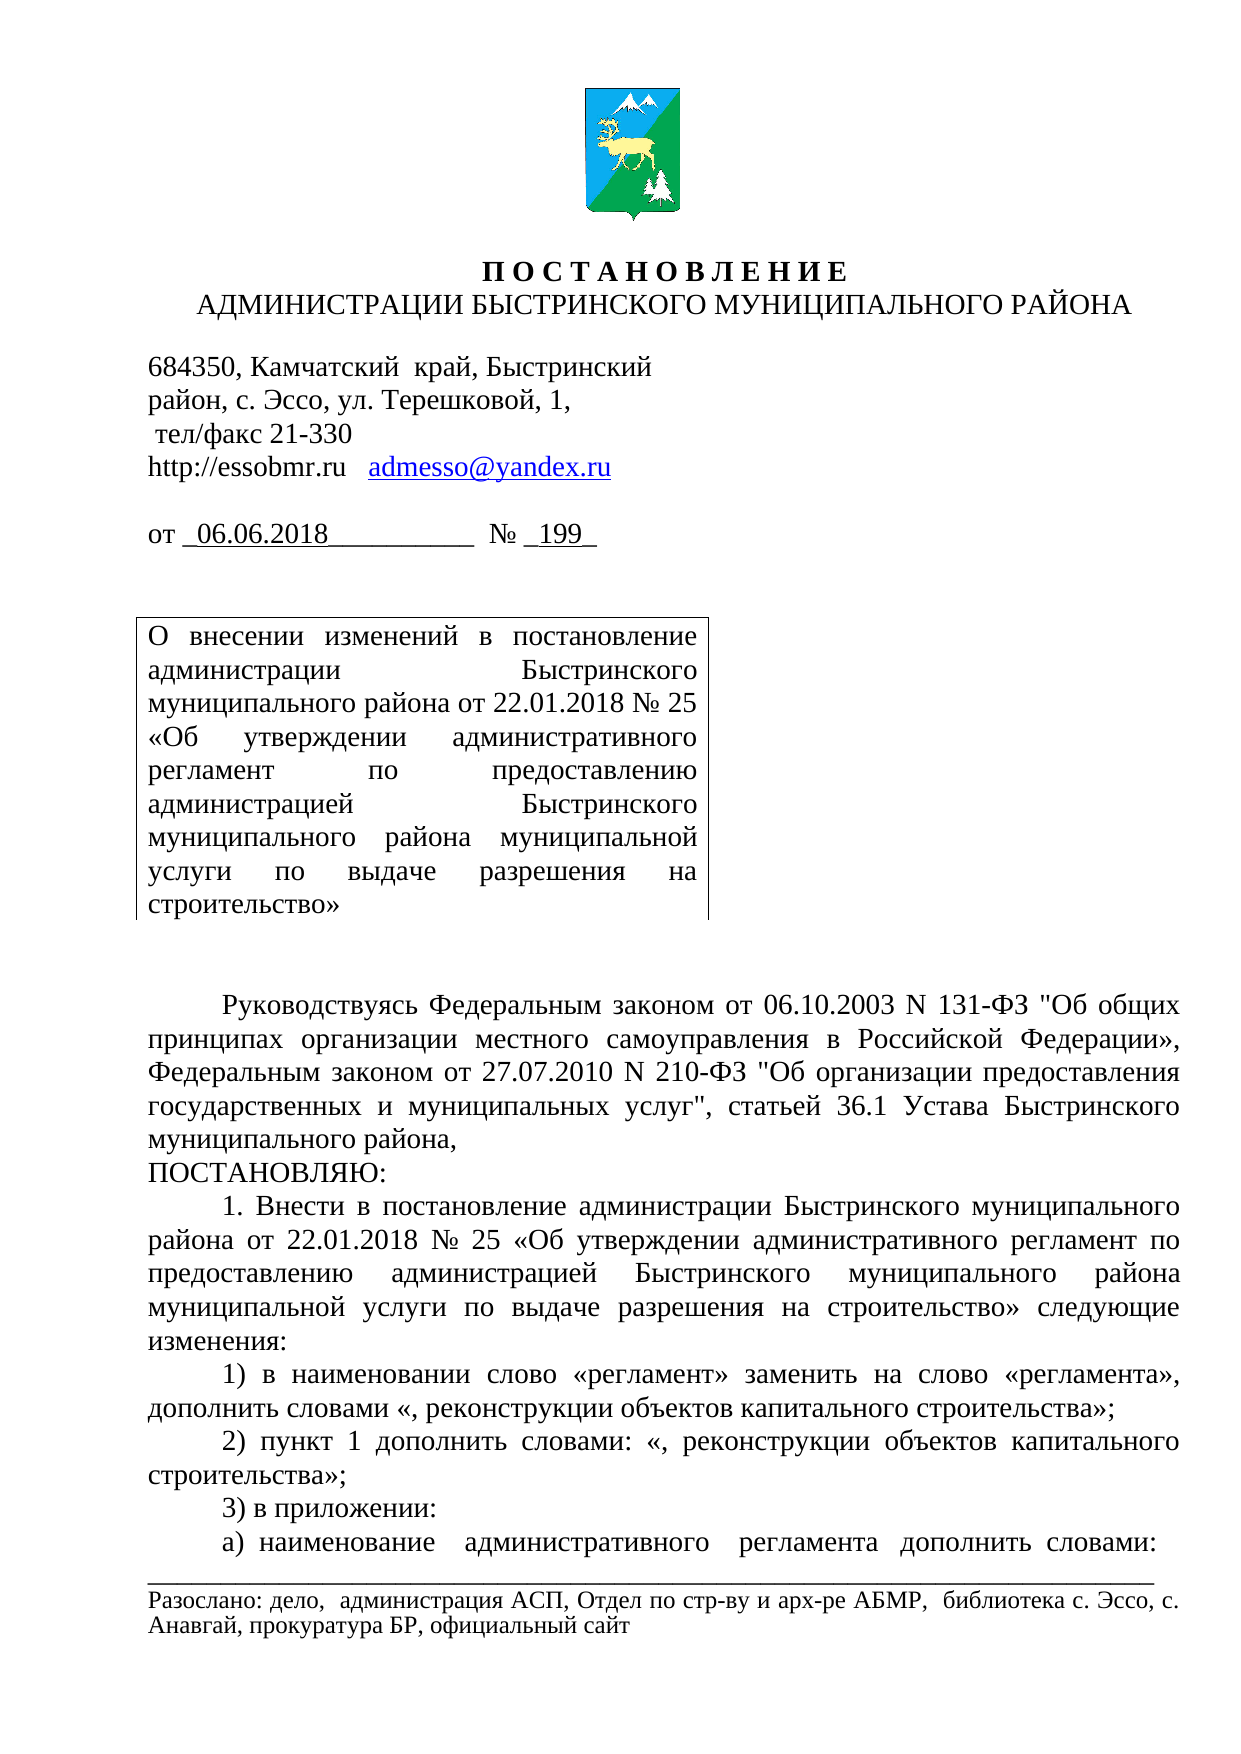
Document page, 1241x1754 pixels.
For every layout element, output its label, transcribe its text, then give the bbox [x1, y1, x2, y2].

text 1. Внести в постановление администрации Быстринского муниципального района от 22.01.2018 № 25 «Об утверждении административного регламент по предоставлению администрацией Быстринского муниципального района муниципальной услуги по выдаче разрешения на строительство» следующие изменения: [148, 1188, 1181, 1356]
text 3) в приложении: [148, 1490, 1181, 1524]
picture [601, 120, 618, 132]
text тел/факс 21-330 [148, 416, 1181, 449]
text 684350, Камчатский край, Быстринский [148, 349, 1181, 382]
text http://essobmr.ru admesso@yandex.ru [148, 449, 1181, 483]
text от _06.06.2018__________ № _199_ [148, 517, 1181, 550]
text район, с. Эссо, ул. Терешковой, 1, [148, 382, 1181, 416]
text ПОСТАНОВЛЯЮ: [148, 1155, 1181, 1188]
text П О С Т А Н О В Л Е Н И Е [148, 254, 1181, 287]
text Руководствуясь Федеральным законом от 06.10.2003 N 131-ФЗ "Об общих принципах организации местного самоуправления в Российской Федерации», Федеральным законом от 27.07.2010 N 210-ФЗ "Об организации предоставления государственных и муниципальных услуг", статьей 36.1 Устава Быстринского муниципального района, [148, 987, 1181, 1155]
picture [585, 92, 680, 221]
text 2) пункт 1 дополнить словами: «, реконструкции объектов капитального строительства»; [148, 1423, 1181, 1490]
text Разослано: дело, администрация АСП, Отдел по стр-ву и арх-ре АБМР, библиотека с. Эссо, с. Анавгай, прокуратура БР, официальный сайт [148, 1587, 1181, 1639]
picture [643, 96, 654, 104]
table_header О внесении изменений в постановление администрации Быстринского муниципального района от 22.01.2018 № 25 «Об утверждении административного регламент по предоставлению администрацией Быстринского муниципального района муниципальной услуги по выдаче разрешения на строительство» [137, 618, 708, 920]
text а) наименование административного регламента дополнить словами: [148, 1524, 1181, 1557]
text 1) в наименовании слово «регламент» заменить на слово «регламента», дополнить словами «, реконструкции объектов капитального строительства»; [148, 1356, 1181, 1423]
text _____________________________________________________________________ [148, 1557, 1181, 1587]
text АДМИНИСТРАЦИИ БЫСТРИНСКОГО МУНИЦИПАЛЬНОГО РАЙОНА [148, 287, 1181, 321]
picture [619, 95, 639, 109]
